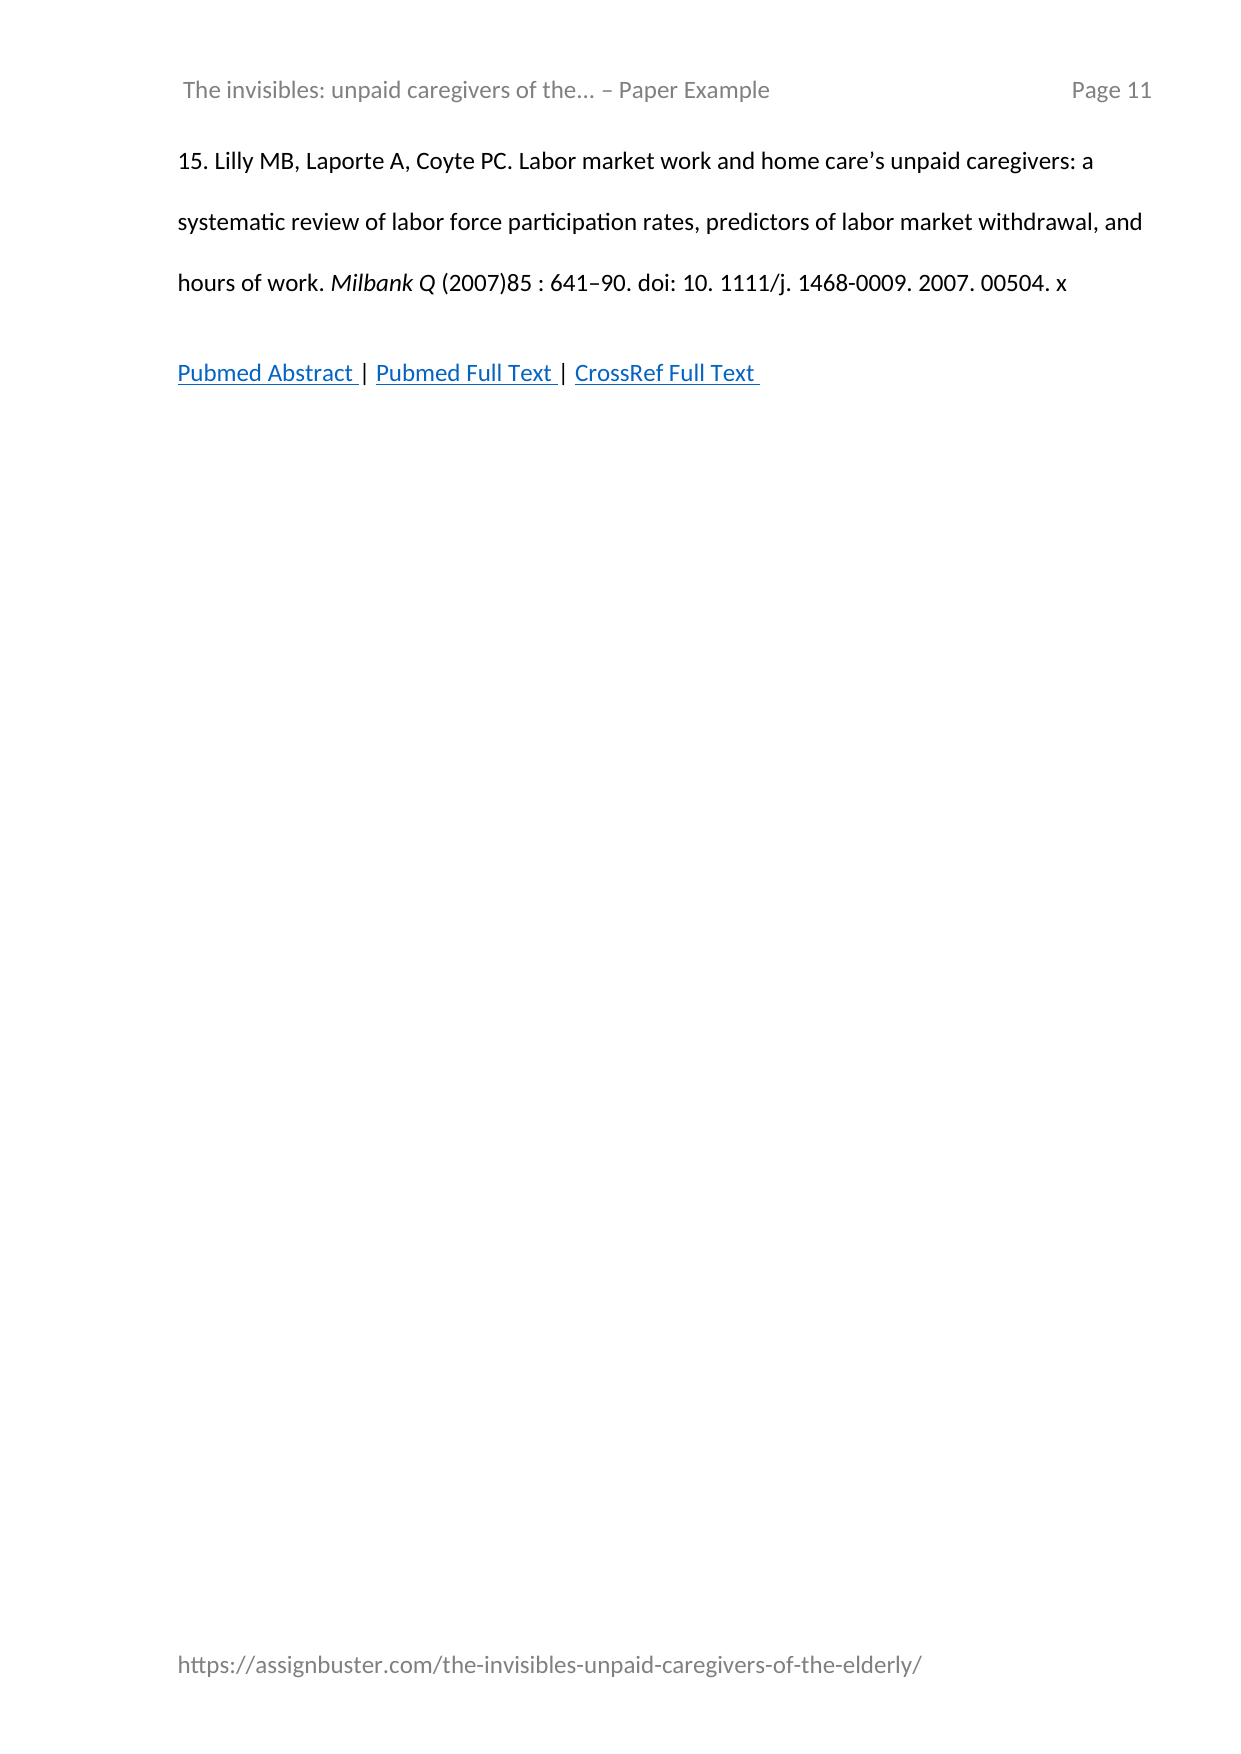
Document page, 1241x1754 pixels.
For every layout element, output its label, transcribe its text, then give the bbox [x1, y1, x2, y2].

text Pubmed Abstract | Pubmed Full Text | CrossRef Full Text [177, 358, 1152, 388]
text 15. Lilly MB, Laporte A, Coyte PC. Labor market work and home care’s unpaid caregivers: a systematic review of labor force participation rates, predictors of labor market withdrawal, and hours of work. Milbank Q (2007)85 : 641–90. doi: 10. 1111/j. 1468-0009. 2007. 00504. x [177, 145, 1152, 298]
